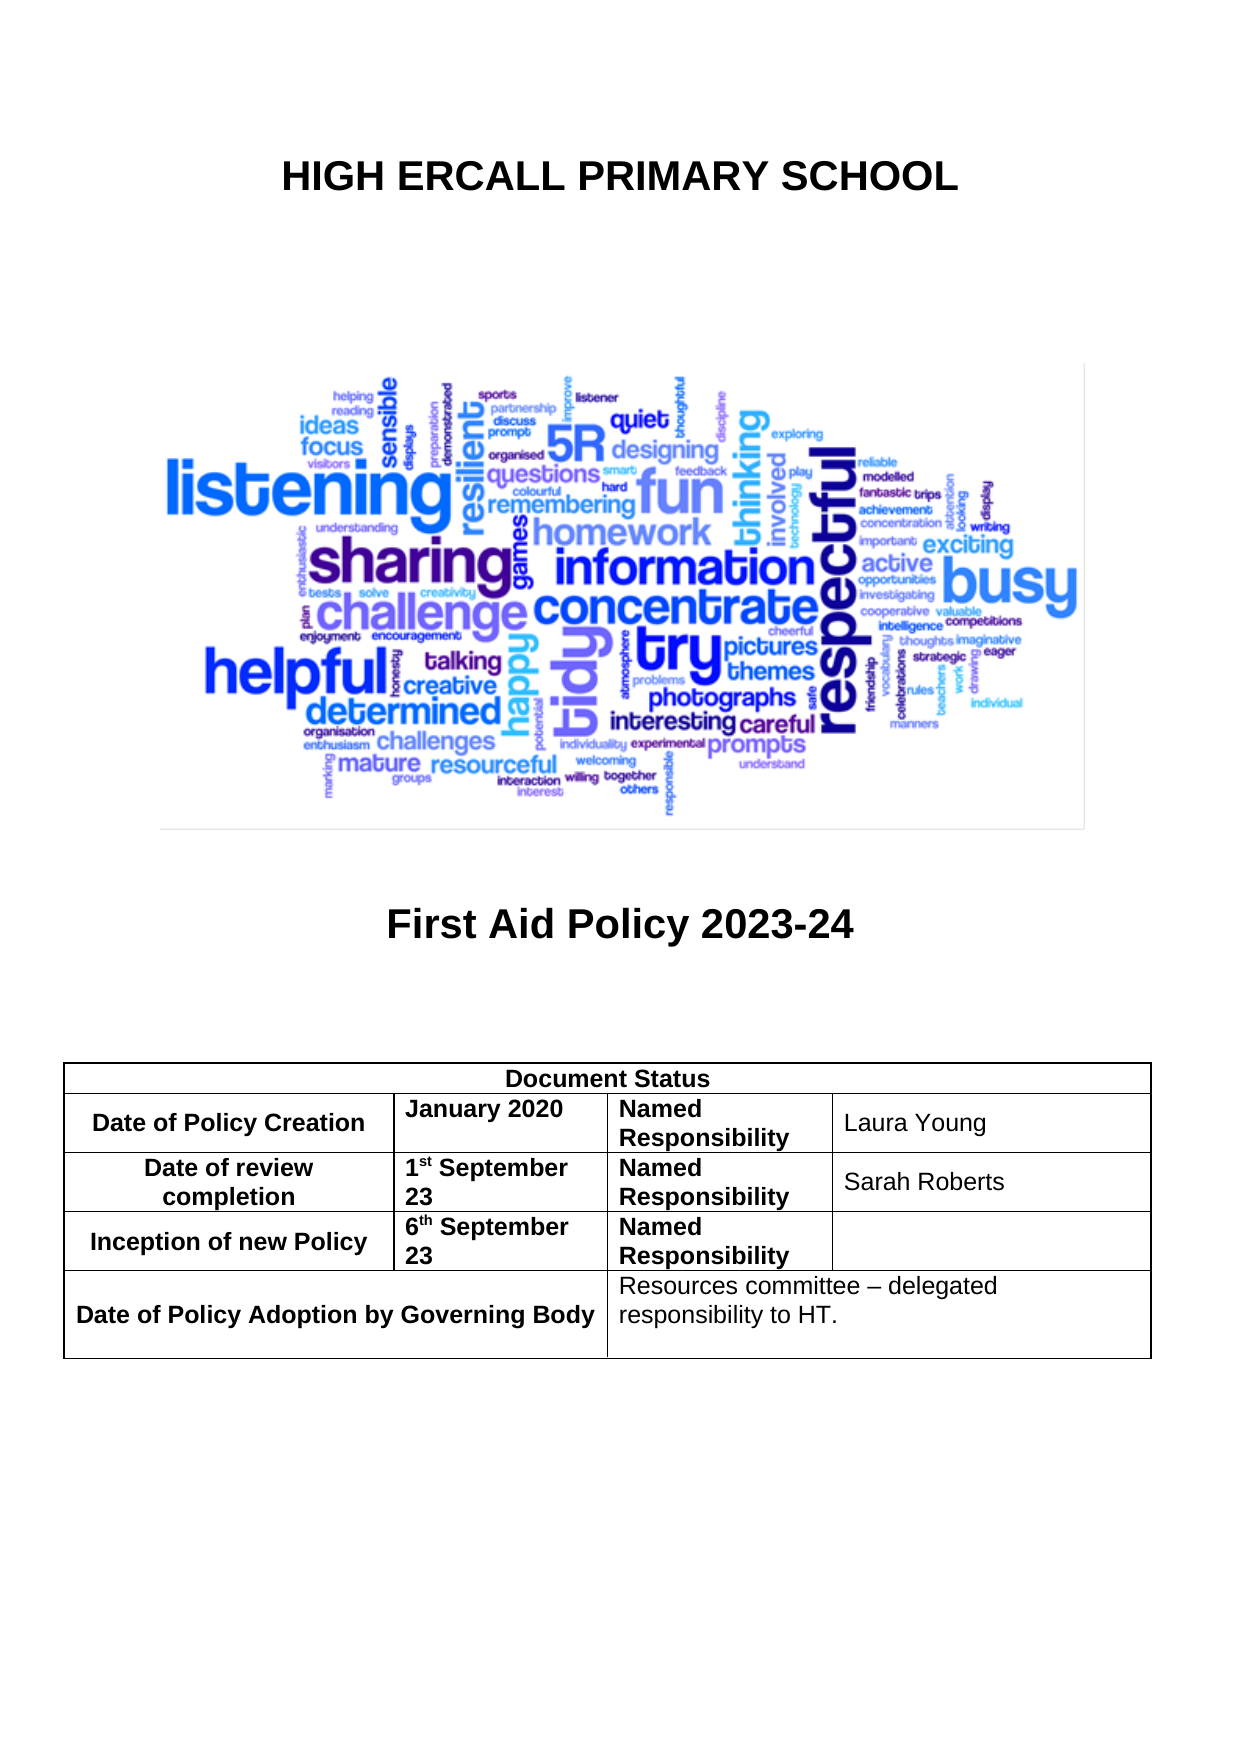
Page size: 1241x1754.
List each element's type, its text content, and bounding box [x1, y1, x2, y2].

table_header Document Status [65, 1064, 1150, 1092]
table_cell Date of review completion [65, 1153, 393, 1211]
picture [160, 363, 1086, 831]
table_cell January 2020 [395, 1094, 607, 1151]
text First Aid Policy 2023-24 [75, 899, 1165, 947]
table_cell 6th September 23 [395, 1212, 607, 1269]
table_cell Laura Young [833, 1094, 1150, 1151]
table_cell Inception of new Policy [65, 1212, 393, 1269]
table_cell [833, 1212, 1150, 1269]
table_cell 1st September 23 [395, 1153, 607, 1211]
table_cell Named Responsibility [608, 1094, 832, 1151]
table_cell Named Responsibility [608, 1212, 832, 1269]
table_cell Named Responsibility [608, 1153, 832, 1211]
table_cell Resources committee – delegated responsibility to HT. [608, 1271, 1150, 1357]
text High Ercall Primary School [75, 152, 1165, 199]
table_cell Date of Policy Creation [65, 1094, 393, 1151]
table_cell Sarah Roberts [833, 1153, 1150, 1211]
table_cell Date of Policy Adoption by Governing Body [65, 1271, 607, 1357]
